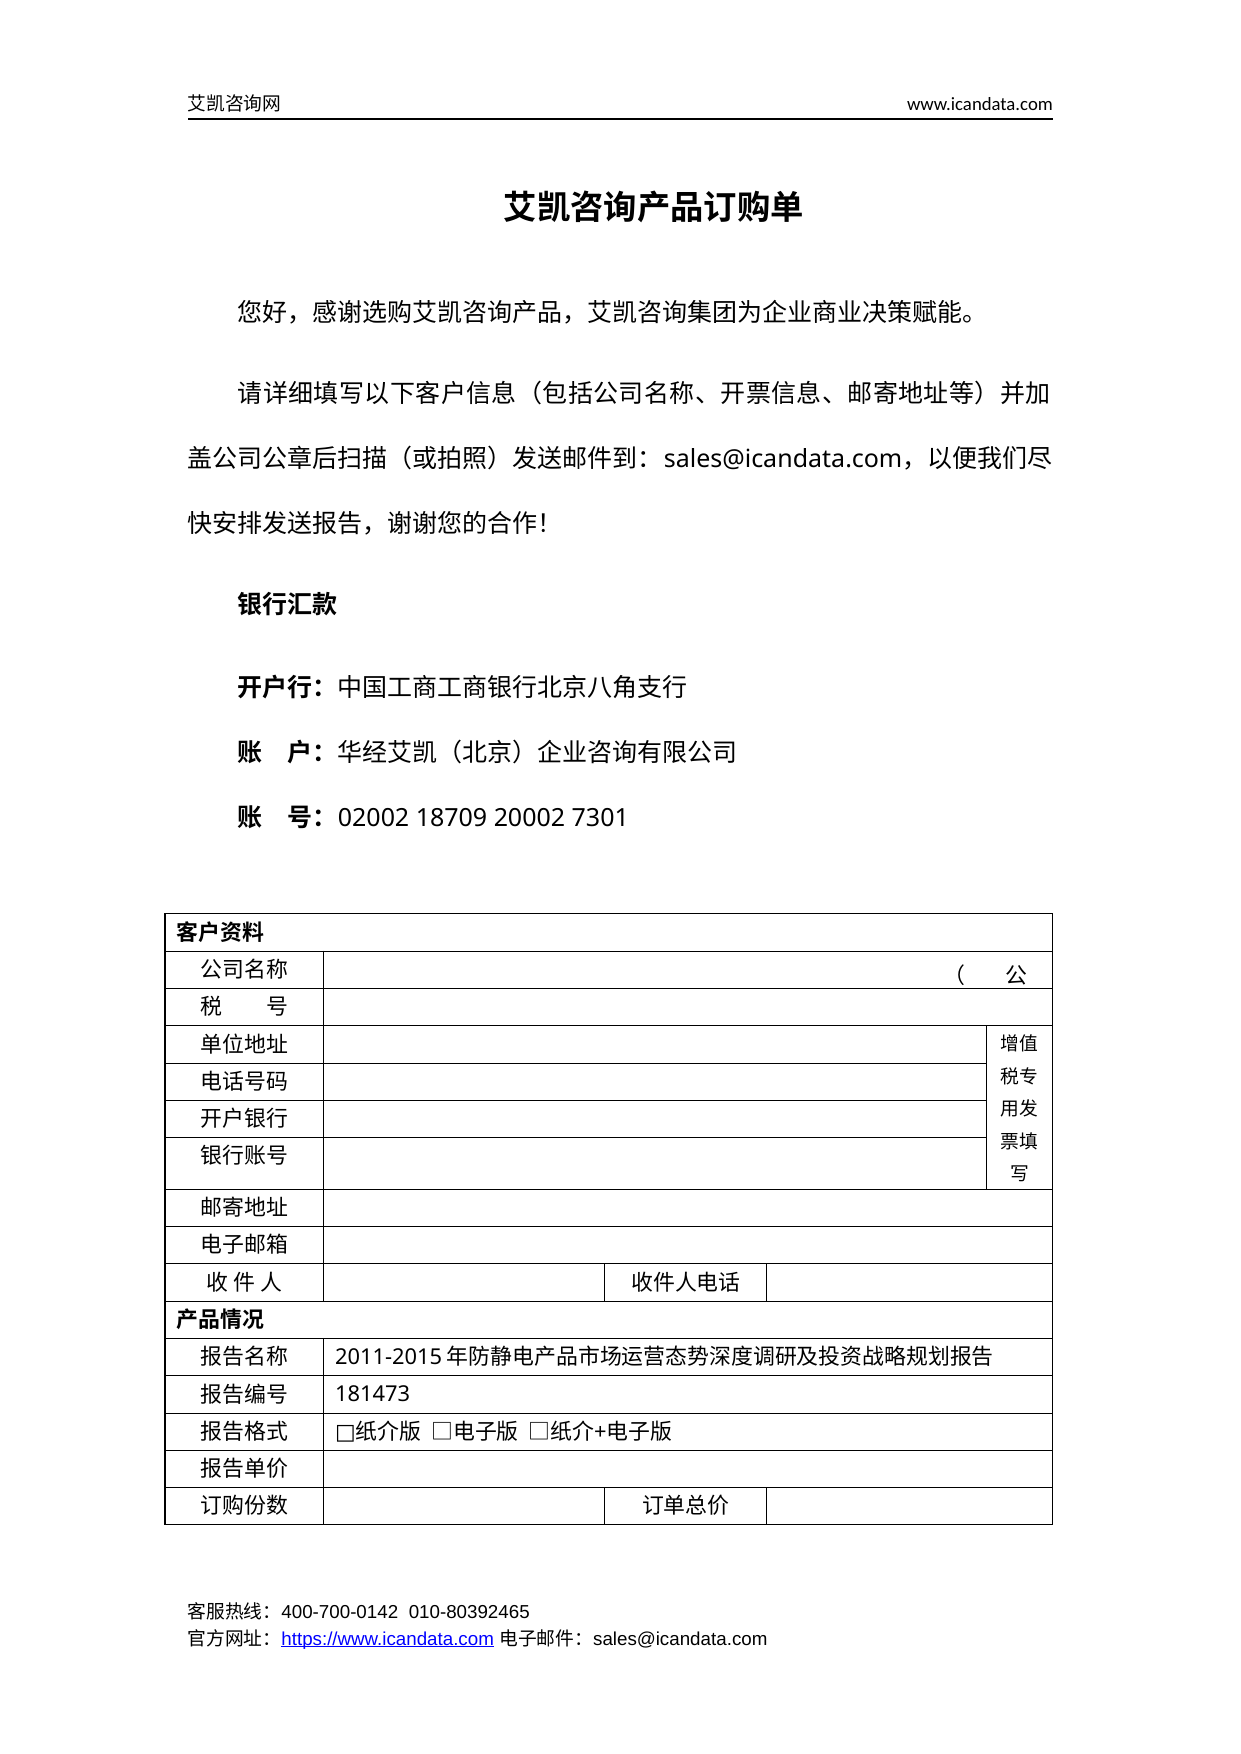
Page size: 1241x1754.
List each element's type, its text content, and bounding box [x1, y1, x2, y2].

table_cell □纸介版 □电子版 □纸介+电子版 [324, 1414, 1052, 1450]
table_cell 增值税专用发票填写 [987, 1026, 1052, 1189]
table_cell [324, 1190, 1052, 1226]
table_cell 订购份数 [166, 1488, 323, 1524]
table_cell [324, 1101, 986, 1137]
table_header 客户资料 [166, 914, 1052, 951]
table_cell [767, 1488, 1052, 1524]
table_cell 2011-2015年防静电产品市场运营态势深度调研及投资战略规划报告 [324, 1339, 1052, 1375]
table_cell 单位地址 [166, 1026, 323, 1062]
text 请详细填写以下客户信息（包括公司名称、开票信息、邮寄地址等）并加盖公司公章后扫描（或拍照）发送邮件到：sales@icandata.com，以便我们尽快安排发送报告，谢谢您的合作！ [187, 359, 1053, 554]
table_cell [324, 989, 1052, 1025]
table_cell [767, 1264, 1052, 1301]
table_cell 订单总价 [605, 1488, 766, 1524]
table_cell [324, 1451, 1052, 1487]
table_cell [324, 1138, 986, 1189]
table_cell 产品情况 [166, 1302, 1052, 1338]
text 银行汇款 [187, 570, 1053, 635]
table_cell [324, 1488, 604, 1524]
table_cell [324, 1264, 604, 1301]
table_cell 收件人电话 [605, 1264, 766, 1301]
table_cell [324, 1227, 1052, 1263]
table_cell [324, 1064, 986, 1100]
table_cell 报告单价 [166, 1451, 323, 1487]
table_cell 报告名称 [166, 1339, 323, 1375]
text 开户行：中国工商工商银行北京八角支行 [187, 653, 1053, 718]
table_cell 税 号 [166, 989, 323, 1025]
table_cell 收 件 人 [166, 1264, 323, 1301]
table_cell 181473 [324, 1376, 1052, 1412]
table_cell 报告编号 [166, 1376, 323, 1412]
text 账 号：02002 18709 20002 7301 [187, 783, 1053, 848]
table_cell 开户银行 [166, 1101, 323, 1137]
table_cell 电话号码 [166, 1064, 323, 1100]
text 您好，感谢选购艾凯咨询产品，艾凯咨询集团为企业商业决策赋能。 [187, 278, 1053, 343]
text 艾凯咨询产品订购单 [187, 172, 1053, 237]
table_cell 报告格式 [166, 1414, 323, 1450]
table_cell [324, 952, 1052, 988]
text 账 户：华经艾凯（北京）企业咨询有限公司 [187, 718, 1053, 783]
table_cell 邮寄地址 [166, 1190, 323, 1226]
table_cell 公司名称 [166, 952, 323, 988]
table_cell 电子邮箱 [166, 1227, 323, 1263]
table_cell 银行账号 [166, 1138, 323, 1189]
table_cell [324, 1026, 986, 1062]
